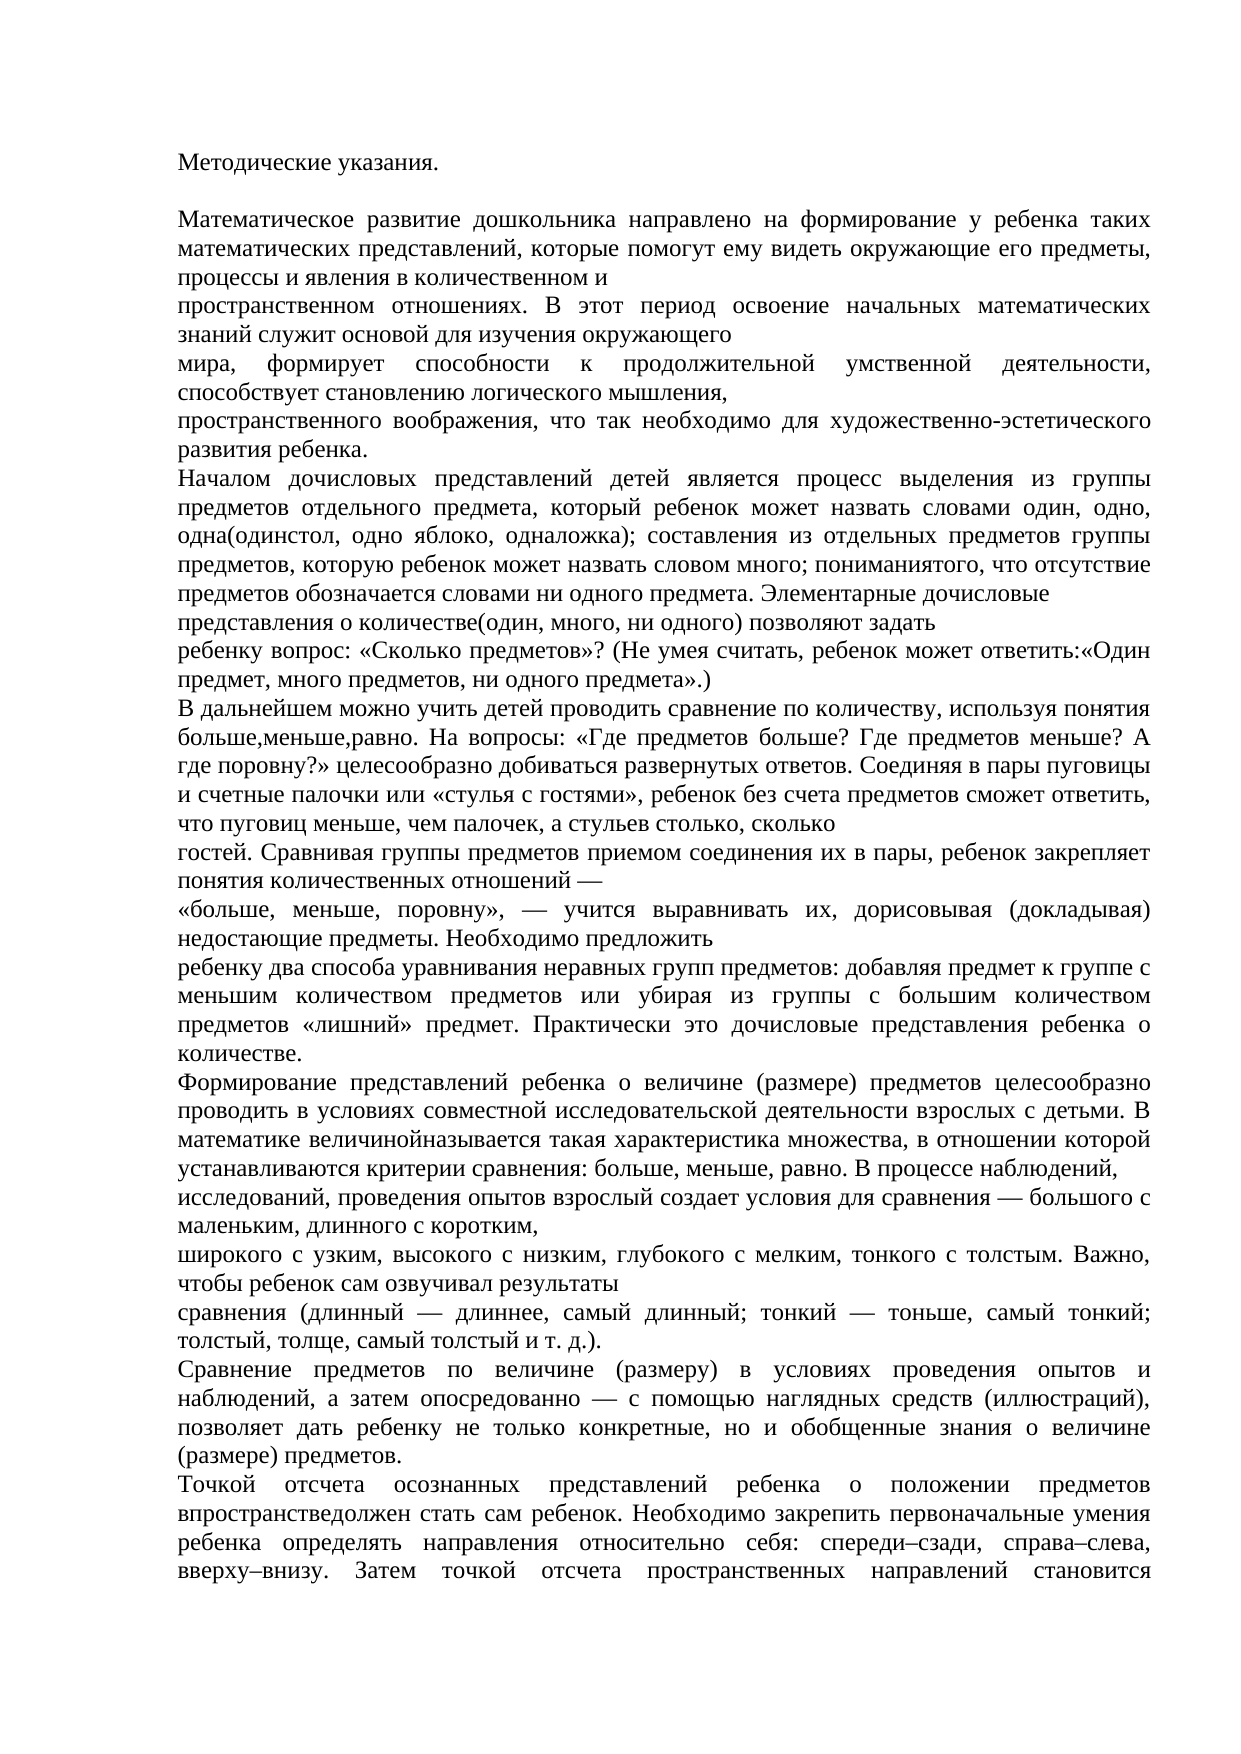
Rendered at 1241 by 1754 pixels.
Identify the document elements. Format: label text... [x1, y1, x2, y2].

text гостей. Сравнивая группы предметов приемом соединения их в пары, ребенок закрепляет понятия количественных отношений — [177, 837, 1152, 894]
text пространственном отношениях. В этот период освоение начальных математических знаний служит основой для изучения окружающего [177, 291, 1152, 348]
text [177, 1469, 1152, 1584]
text мира, формирует способности к продолжительной умственной деятельности, способствует становлению логического мышления, [177, 348, 1152, 406]
text Формирование представлений ребенка о величине (размере) предметов целесообразно проводить в условиях совместной исследовательской деятельности взрослых с детьми. В математике величинойназывается такая характеристика множества, в отношении которой устанавливаются критерии сравнения: больше, меньше, равно. В процессе наблюдений, [177, 1067, 1152, 1182]
text Математическое развитие дошкольника направлено на формирование у ребенка таких математических представлений, которые помогут ему видеть окружающие его предметы, процессы и явления в количественном и [177, 204, 1152, 291]
text Сравнение предметов по величине (размеру) в условиях проведения опытов и наблюдений, а затем опосредованно — с помощью наглядных средств (иллюстраций), позволяет дать ребенку не только конкретные, но и обобщенные знания о величине (размере) предметов. [177, 1354, 1152, 1469]
text ребенку вопрос: «Сколько предметов»? (Не умея считать, ребенок может ответить:«Один предмет, много предметов, ни одного предмета».) [177, 636, 1152, 693]
text представления о количестве(один, много, ни одного) позволяют задать [177, 607, 1152, 636]
text исследований, проведения опытов взрослый создает условия для сравнения — большого с маленьким, длинного с коротким, [177, 1182, 1152, 1239]
text широкого с узким, высокого с низким, глубокого с мелким, тонкого с толстым. Важно, чтобы ребенок сам озвучивал результаты [177, 1239, 1152, 1297]
text Началом дочисловых представлений детей является процесс выделения из группы предметов отдельного предмета, который ребенок может назвать словами один, одно, одна(одинстол, одно яблоко, одналожка); составления из отдельных предметов группы предметов, которую ребенок может назвать словом много; пониманиятого, что отсутствие предметов обозначается словами ни одного предмета. Элементарные дочисловые [177, 463, 1152, 607]
text сравнения (длинный — длиннее, самый длинный; тонкий — тоньше, самый тонкий; толстый, толще, самый толстый и т. д.). [177, 1297, 1152, 1354]
text пространственного воображения, что так необходимо для художественно-эстетического развития ребенка. [177, 406, 1152, 463]
text В дальнейшем можно учить детей проводить сравнение по количеству, используя понятия больше,меньше,равно. На вопросы: «Где предметов больше? Где предметов меньше? А где поровну?» целесообразно добиваться развернутых ответов. Соединяя в пары пуговицы и счетные палочки или «стулья с гостями», ребенок без счета предметов сможет ответить, что пуговиц меньше, чем палочек, а стульев столько, сколько [177, 693, 1152, 837]
text «больше, меньше, поровну», — учится выравнивать их, дорисовывая (докладывая) недостающие предметы. Необходимо предложить [177, 894, 1152, 952]
text ребенку два способа уравнивания неравных групп предметов: добавляя предмет к группе с меньшим количеством предметов или убирая из группы с большим количеством предметов «лишний» предмет. Практически это дочисловые представления ребенка о количестве. [177, 952, 1152, 1067]
text Методические указания. [177, 147, 1152, 176]
